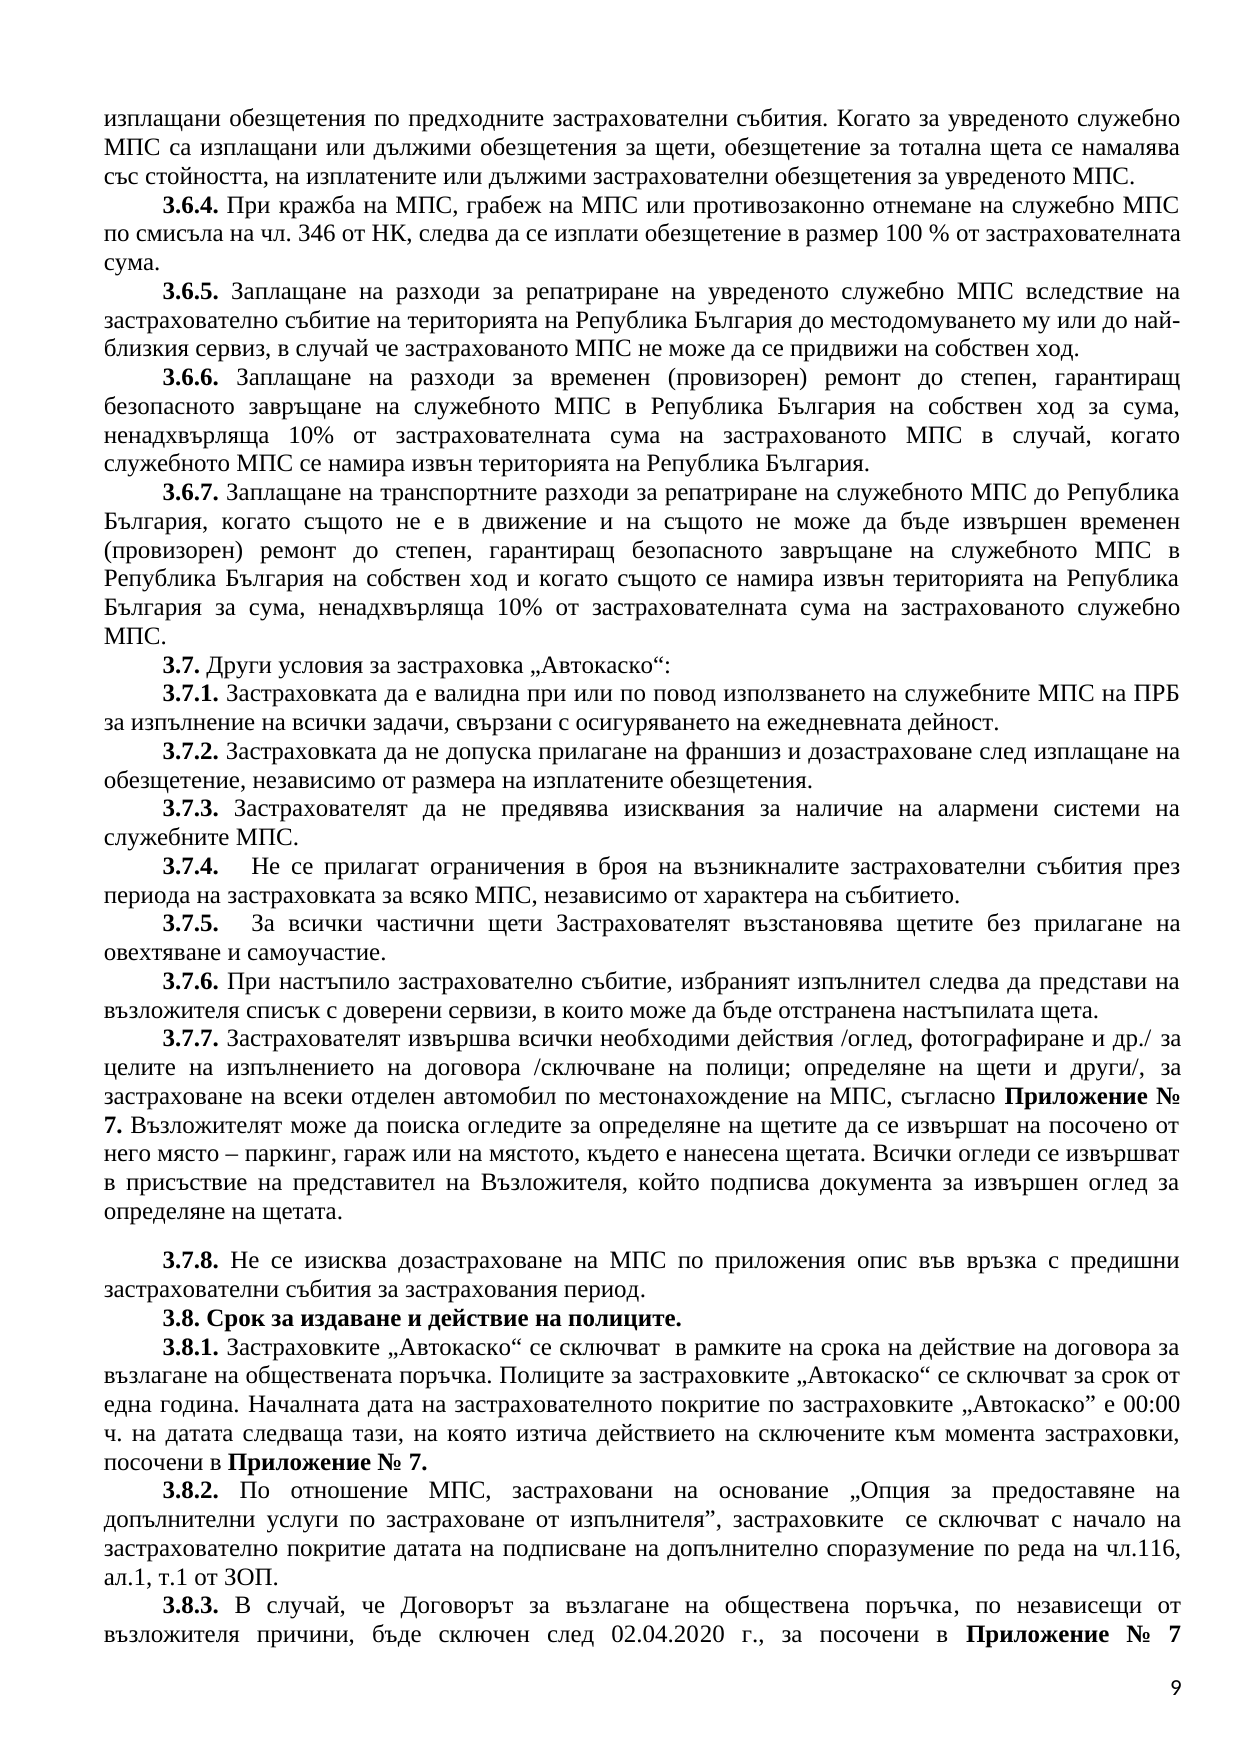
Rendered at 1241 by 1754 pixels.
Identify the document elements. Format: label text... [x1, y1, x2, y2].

text 3.6.6. Заплащане на разходи за временен (провизорен) ремонт до степен, гарантиращ безопасното завръщане на служебното МПС в Република България на собствен ход за сума, ненадхвърляща 10% от застрахователната сума на застрахованото МПС в случай, когато служебното МПС се намира извън територията на Република България. [103, 362, 1181, 477]
text 3.6.7. Заплащане на транспортните разходи за репатриране на служебното МПС до Република България, когато същото не е в движение и на същото не може да бъде извършен временен (провизорен) ремонт до степен, гарантиращ безопасното завръщане на служебното МПС в Република България на собствен ход и когато същото се намира извън територията на Република България за сума, ненадхвърляща 10% от застрахователната сума на застрахованото служебно МПС. [103, 477, 1181, 650]
text 3.7. Други условия за застраховка „Автокаско“: [103, 650, 1181, 678]
text 3.6.4. При кражба на МПС, грабеж на МПС или противозаконно отнемане на служебно МПС по смисъла на чл. 346 от НК, следва да се изплати обезщетение в размер 100 % от застрахователната сума. [103, 190, 1181, 276]
text 3.7.7. Застрахователят извършва всички необходими действия /оглед, фотографиране и др./ за целите на изпълнението на договора /сключване на полици; определяне на щети и други/, за застраховане на всеки отделен автомобил по местонахождение на МПС, съгласно Приложение № 7. Възложителят може да поиска огледите за определяне на щетите да се извършат на посочено от него място – паркинг, гараж или на мястото, където е нанесена щетата. Всички огледи се извършват в присъствие на представител на Възложителя, който подписва документа за извършен оглед за определяне на щетата. [103, 1023, 1181, 1225]
text 3.8. Срок за издаване и действие на полиците. [103, 1303, 1181, 1332]
text 3.6.5. Заплащане на разходи за репатриране на увреденото служебно МПС вследствие на застрахователно събитие на територията на Република България до местодомуването му или до най-близкия сервиз, в случай че застрахованото МПС не може да се придвижи на собствен ход. [103, 276, 1181, 362]
text 3.7.8. Не се изисква дозастраховане на МПС по приложения опис във връзка с предишни застрахователни събития за застрахования период. [103, 1246, 1181, 1303]
text 3.7.2. Застраховката да не допуска прилагане на франшиз и дозастраховане след изплащане на обезщетение, независимо от размера на изплатените обезщетения. [103, 736, 1181, 793]
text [103, 1591, 1181, 1648]
text 3.8.1. Застраховките „Автокаско“ се сключват в рамките на срока на действие на договора за възлагане на обществената поръчка. Полиците за застраховките „Автокаско“ се сключват за срок от една година. Началната дата на застрахователното покритие по застраховките „Автокаско” е 00:00 ч. на датата следваща тази, на която изтича действието на сключените към момента застраховки, посочени в Приложение № 7. [103, 1332, 1181, 1476]
text 3.7.3. Застрахователят да не предявява изисквания за наличие на алармени системи на служебните МПС. [103, 793, 1181, 851]
text 3.8.2. По отношение МПС, застраховани на основание „Опция за предоставяне на допълнителни услуги по застраховане от изпълнителя”, застраховките се сключват с начало на застрахователно покритие датата на подписване на допълнително споразумение по реда на чл.116, ал.1, т.1 от ЗОП. [103, 1476, 1181, 1591]
text 3.7.5. За всички частични щети Застрахователят възстановява щетите без прилагане на овехтяване и самоучастие. [103, 908, 1181, 966]
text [103, 103, 1181, 190]
text 3.7.6. При настъпило застрахователно събитие, избраният изпълнител следва да представи на възложителя списък с доверени сервизи, в които може да бъде отстранена настъпилата щета. [103, 966, 1181, 1023]
text 3.7.4. Не се прилагат ограничения в броя на възникналите застрахователни събития през периода на застраховката за всяко МПС, независимо от характера на събитието. [103, 851, 1181, 908]
text 3.7.1. Застраховката да е валидна при или по повод използването на служебните МПС на ПРБ за изпълнение на всички задачи, свързани с осигуряването на ежедневната дейност. [103, 678, 1181, 736]
